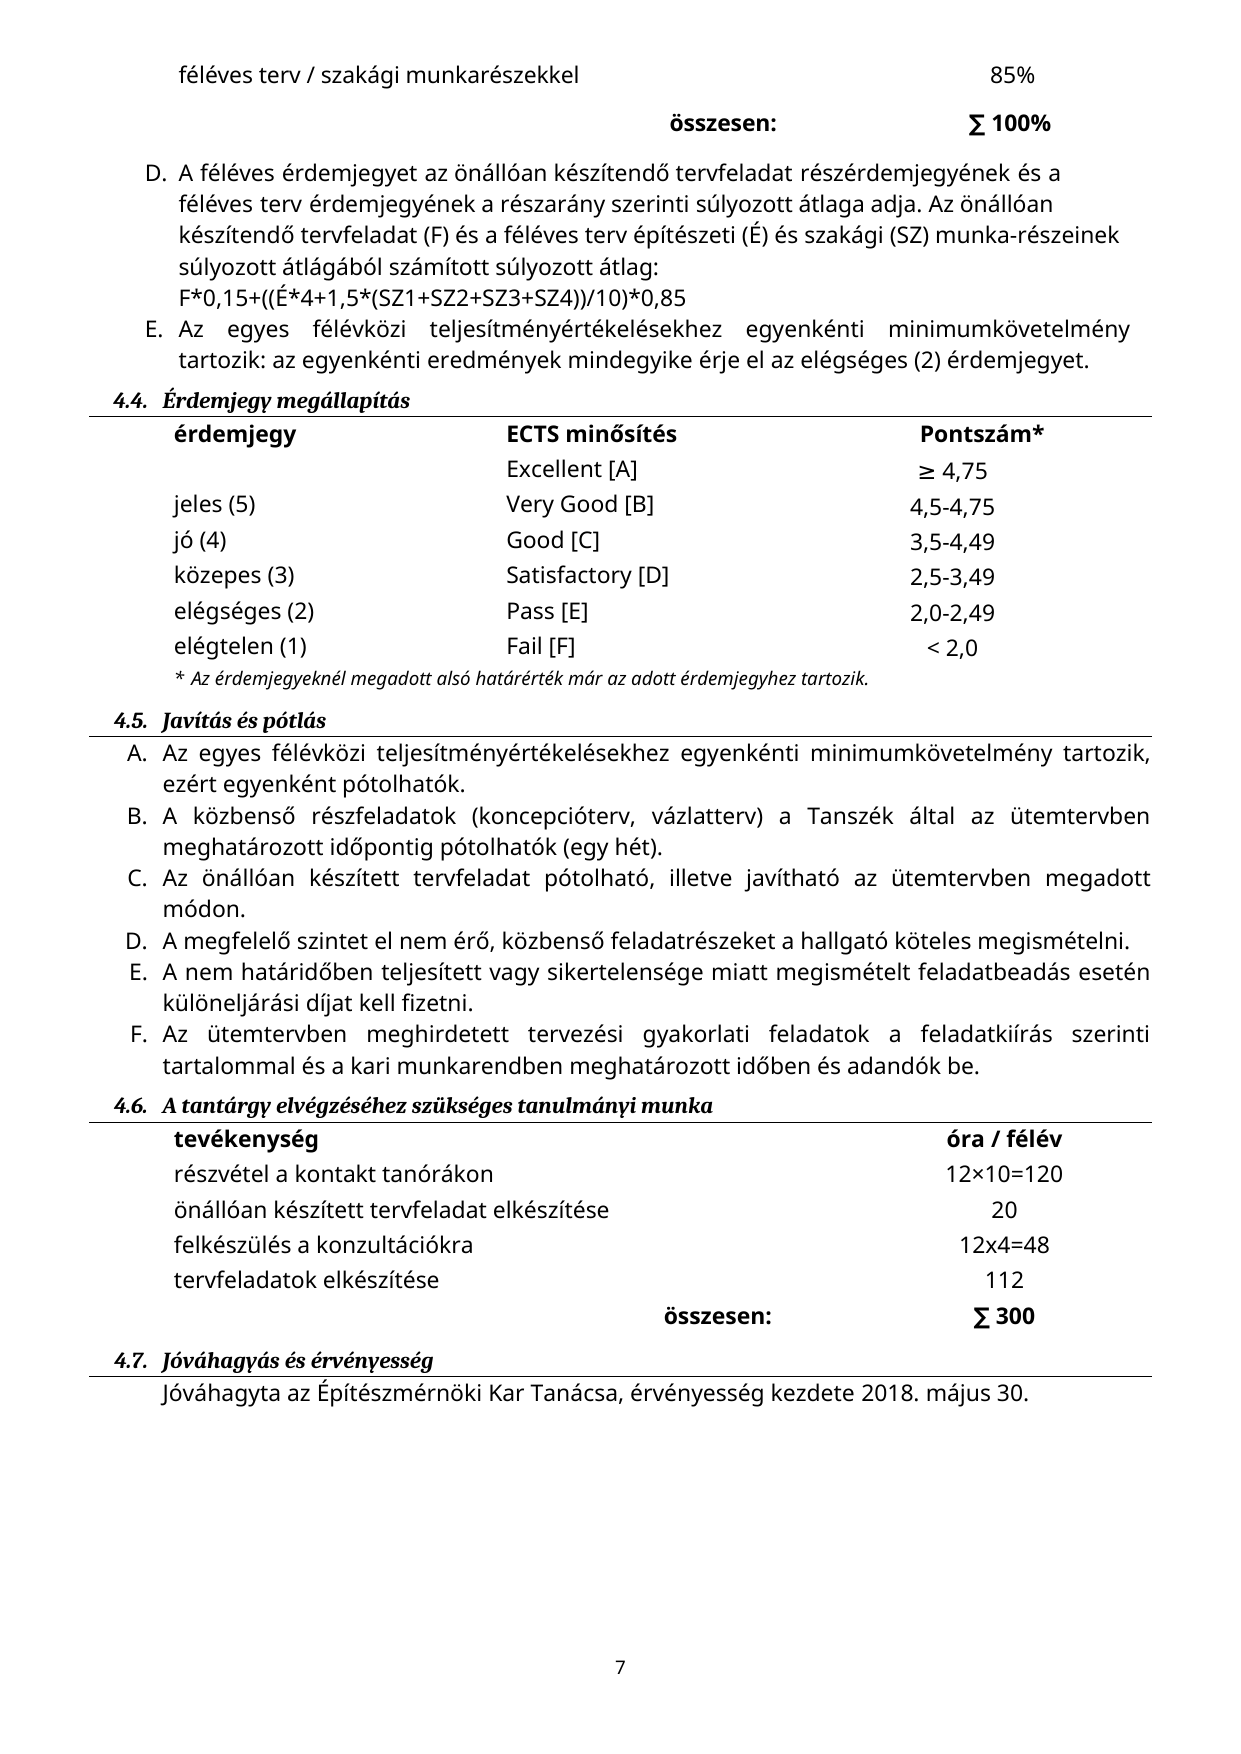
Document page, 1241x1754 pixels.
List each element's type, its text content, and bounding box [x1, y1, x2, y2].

table_cell féléves terv / szakági munkarészekkel [154, 59, 867, 94]
subtitle A tantárgy elvégzéséhez szükséges tanulmányi munka [89, 1093, 1152, 1122]
text Jóváhagyta az Építészmérnöki Kar Tanácsa, érvényesség kezdete [162, 1377, 1137, 1408]
table_cell összesen: [89, 1300, 797, 1335]
table_cell összesen: [154, 95, 867, 147]
table_cell 112 [798, 1265, 1152, 1300]
table_cell ∑ 100% [867, 95, 1137, 147]
table_header óra / félév [798, 1123, 1152, 1158]
table_cell tervfeladatok elkészítése [89, 1265, 797, 1300]
table_cell 85% [867, 59, 1137, 94]
subtitle Jóváhagyás és érvényesség [89, 1348, 1152, 1376]
list Az egyes félévközi teljesítményértékelésekhez egyenkénti minimumkövetelmény tartozik: az egyenkénti eredmények mindegyike érje el az elégséges (2) érdemjegyet. [144, 313, 1131, 376]
table_cell felkészülés a konzultációkra [89, 1229, 797, 1264]
table_header tevékenység [89, 1123, 797, 1158]
table_cell 12x4=48 [798, 1229, 1152, 1264]
table_cell 12×10=120 [798, 1158, 1152, 1194]
subtitle Érdemjegy megállapítás [89, 388, 1152, 416]
list A féléves érdemjegyet az önállóan készítendő tervfeladat részérdemjegyének és a féléves terv érdemjegyének a részarány szerinti súlyozott átlaga adja. Az önállóan készítendő tervfeladat (F) és a féléves terv építészeti (É) és szakági (SZ) munka-részeinek súlyozott átlágából számított súlyozott átlag: F*0,15+((É*4+1,5*(SZ1+SZ2+SZ3+SZ4))/10)*0,85 [144, 157, 1131, 313]
table_cell ∑ 300 [798, 1300, 1152, 1335]
table_cell önállóan készített tervfeladat elkészítése [89, 1194, 797, 1229]
subtitle Javítás és pótlás [89, 708, 1152, 736]
table_cell részvétel a kontakt tanórákon [89, 1158, 797, 1194]
table_cell 20 [798, 1194, 1152, 1229]
